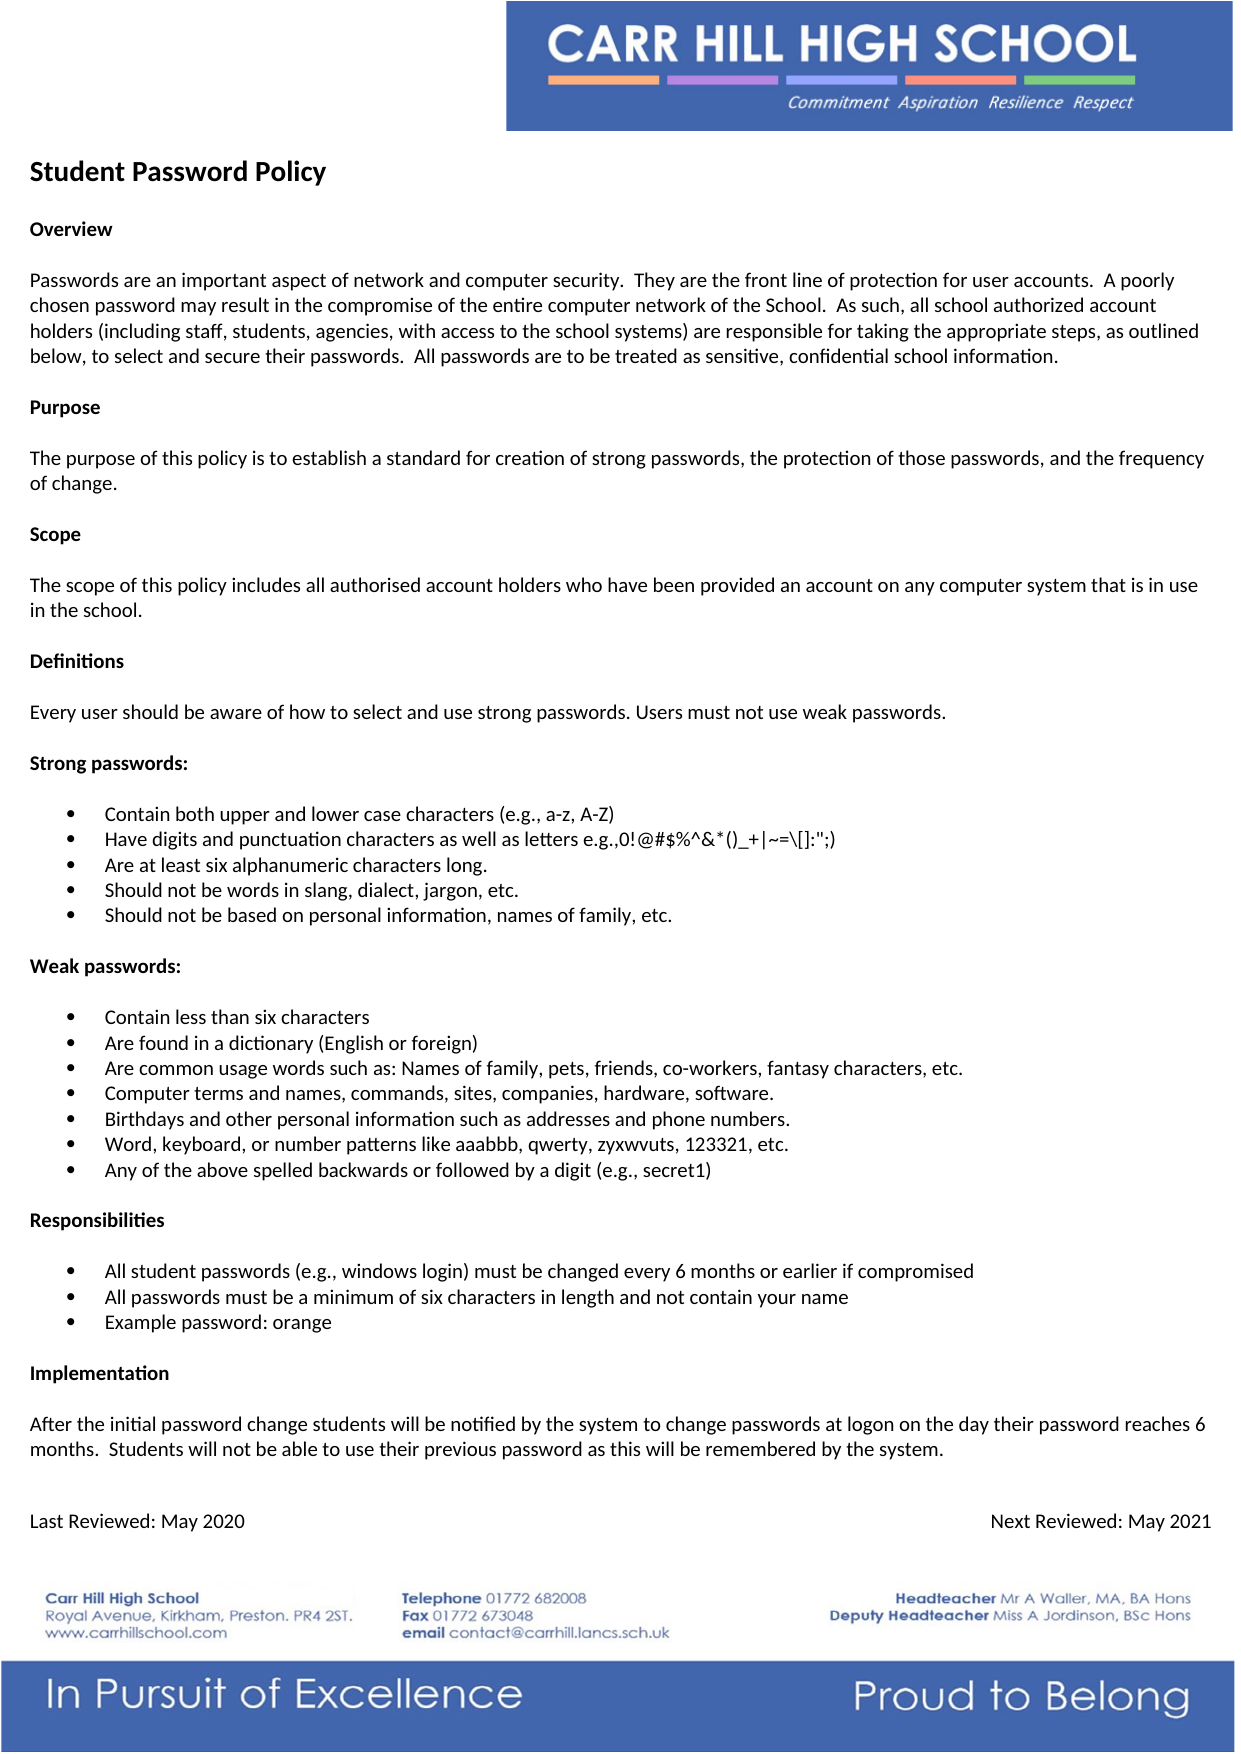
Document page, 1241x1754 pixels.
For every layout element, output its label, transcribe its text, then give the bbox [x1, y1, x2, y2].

text The purpose of this policy is to establish a standard for creation of strong passwords, the protection of those passwords, and the frequency of change. [29, 445, 1215, 496]
list All passwords must be a minimum of six characters in length and not contain your name [67, 1284, 1215, 1309]
picture [504, 1, 1233, 131]
text Overview [29, 216, 1215, 242]
text Implementation [29, 1360, 1215, 1386]
list Computer terms and names, commands, sites, companies, hardware, software. [67, 1081, 1215, 1106]
text Responsibilities [29, 1208, 1215, 1233]
list Have digits and punctuation characters as well as letters e.g.,0!@#$%^&*()_+|~=\[]:";) [67, 826, 1215, 852]
list Should not be based on personal information, names of family, etc. [67, 903, 1215, 928]
list Are common usage words such as: Names of family, pets, friends, co-workers, fantasy characters, etc. [67, 1055, 1215, 1081]
text Every user should be aware of how to select and use strong passwords. Users must not use weak passwords. [29, 699, 1215, 725]
list Are at least six alphanumeric characters long. [67, 852, 1215, 877]
text After the initial password change students will be notified by the system to change passwords at logon on the day their password reaches 6 months. Students will not be able to use their previous password as this will be remembered by the system. [29, 1411, 1215, 1462]
list Example password: orange [67, 1309, 1215, 1335]
text Purpose [29, 394, 1215, 420]
list Contain less than six characters [67, 1004, 1215, 1030]
text Student Password Policy [29, 153, 1215, 216]
text Passwords are an important aspect of network and computer security. They are the front line of protection for user accounts. A poorly chosen password may result in the compromise of the entire computer network of the School. As such, all school authorized account holders (including staff, students, agencies, with access to the school systems) are responsible for taking the appropriate steps, as outlined below, to select and secure their passwords. All passwords are to be treated as sensitive, confidential school information. [29, 267, 1215, 369]
text The scope of this policy includes all authorised account holders who have been provided an account on any computer system that is in use in the school. [29, 572, 1215, 623]
list Word, keyboard, or number patterns like aaabbb, qwerty, zyxwvuts, 123321, etc. [67, 1131, 1215, 1157]
picture [0, 1551, 1234, 1752]
list Contain both upper and lower case characters (e.g., a-z, A-Z) [67, 801, 1215, 826]
list Are found in a dictionary (English or foreign) [67, 1030, 1215, 1055]
list Should not be words in slang, dialect, jargon, etc. [67, 877, 1215, 903]
list Birthdays and other personal information such as addresses and phone numbers. [67, 1106, 1215, 1131]
text Strong passwords: [29, 750, 1215, 776]
list Any of the above spelled backwards or followed by a digit (e.g., secret1) [67, 1157, 1215, 1182]
text Weak passwords: [29, 953, 1215, 979]
text Definitions [29, 648, 1215, 674]
list All student passwords (e.g., windows login) must be changed every 6 months or earlier if compromised [67, 1258, 1215, 1284]
text Scope [29, 521, 1215, 547]
